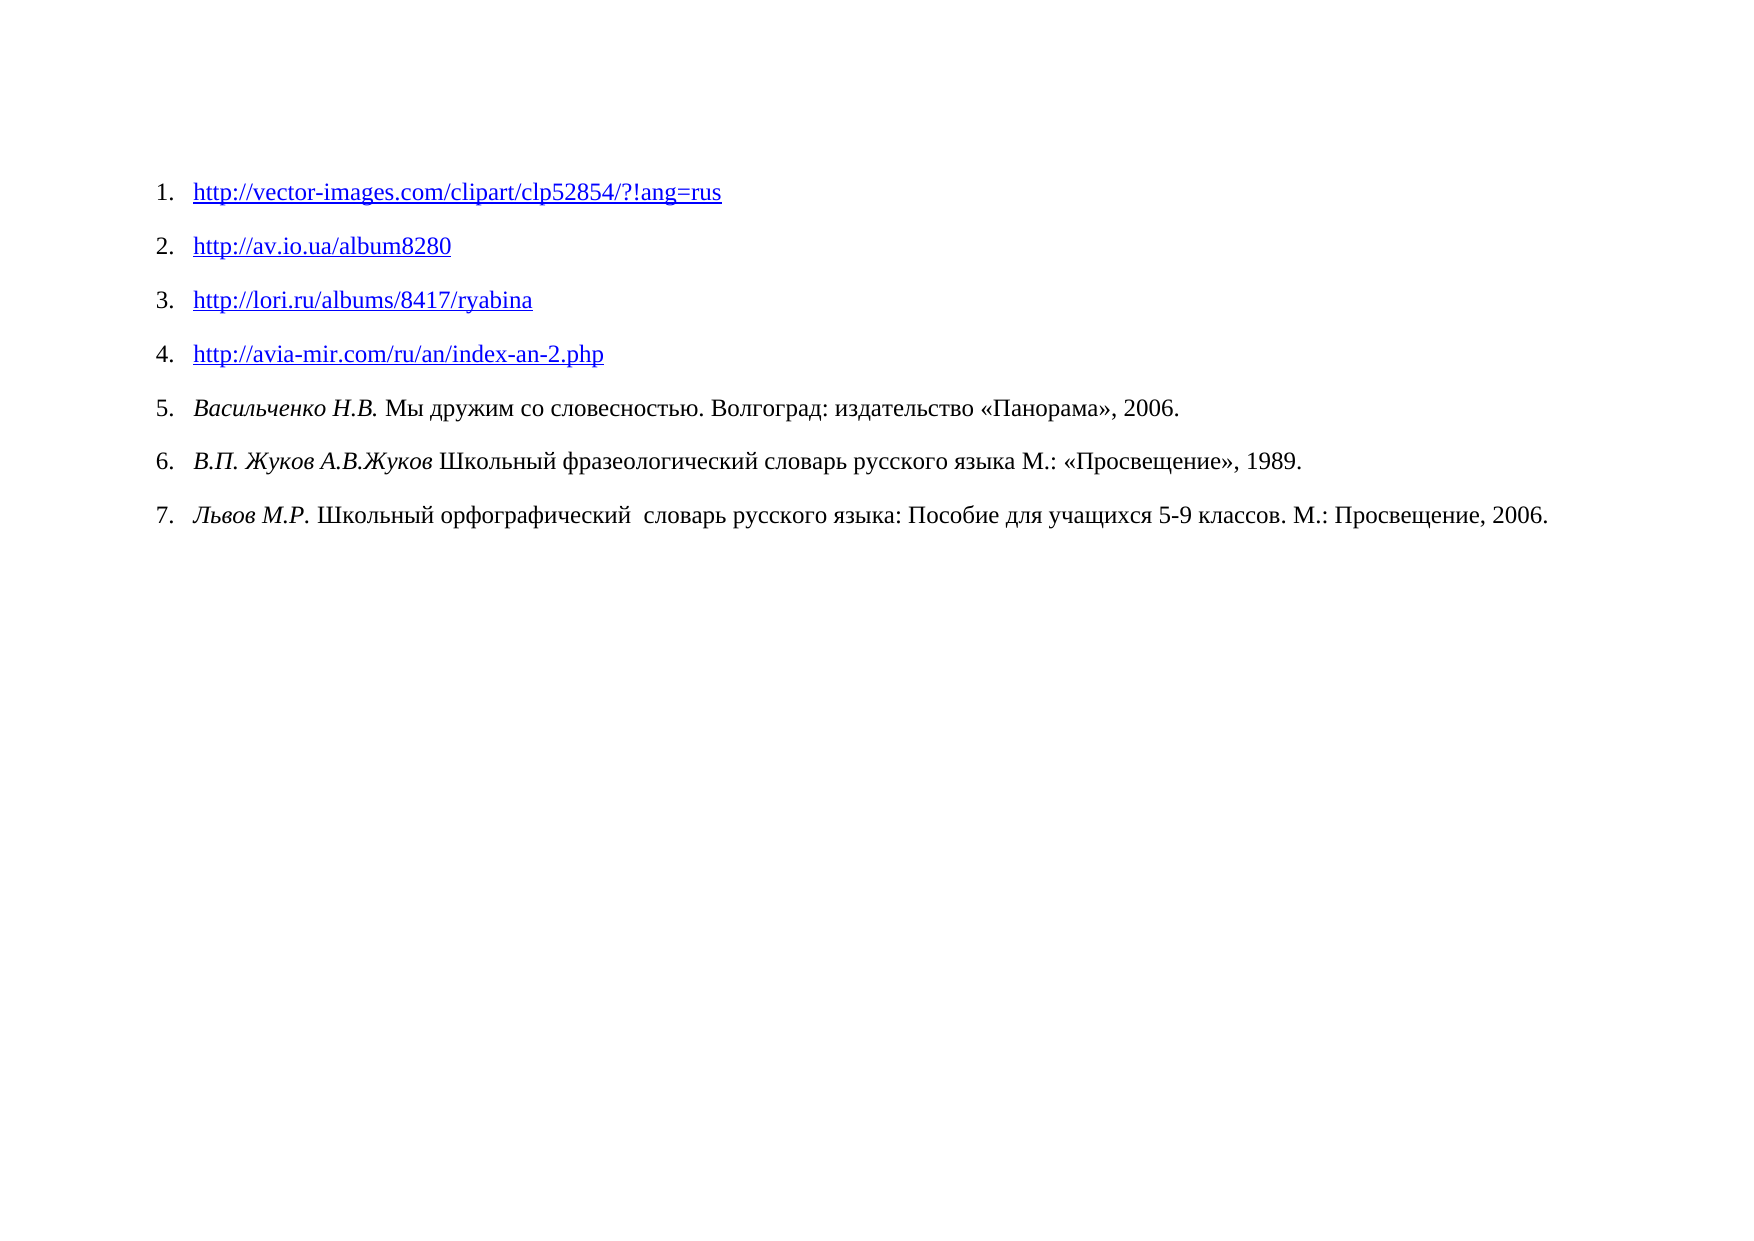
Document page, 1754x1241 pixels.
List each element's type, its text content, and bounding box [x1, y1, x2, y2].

list http://lori.ru/albums/8417/ryabina [156, 285, 1636, 314]
list http://av.io.ua/album8280 [156, 231, 1636, 260]
list Львов М.Р. Школьный орфографический словарь русского языка: Пособие для учащихся 5-9 классов. М.: Просвещение, 2006. [156, 500, 1636, 529]
list Васильченко Н.В. Мы дружим со словесностью. Волгоград: издательство «Панорама», 2006. [156, 393, 1636, 421]
list В.П. Жуков А.В.Жуков Школьный фразеологический словарь русского языка М.: «Просвещение», 1989. [156, 446, 1636, 475]
list http://vector-images.com/clipart/clp52854/?!ang=rus [156, 177, 1636, 206]
list http://avia-mir.com/ru/an/index-an-2.php [156, 339, 1636, 367]
